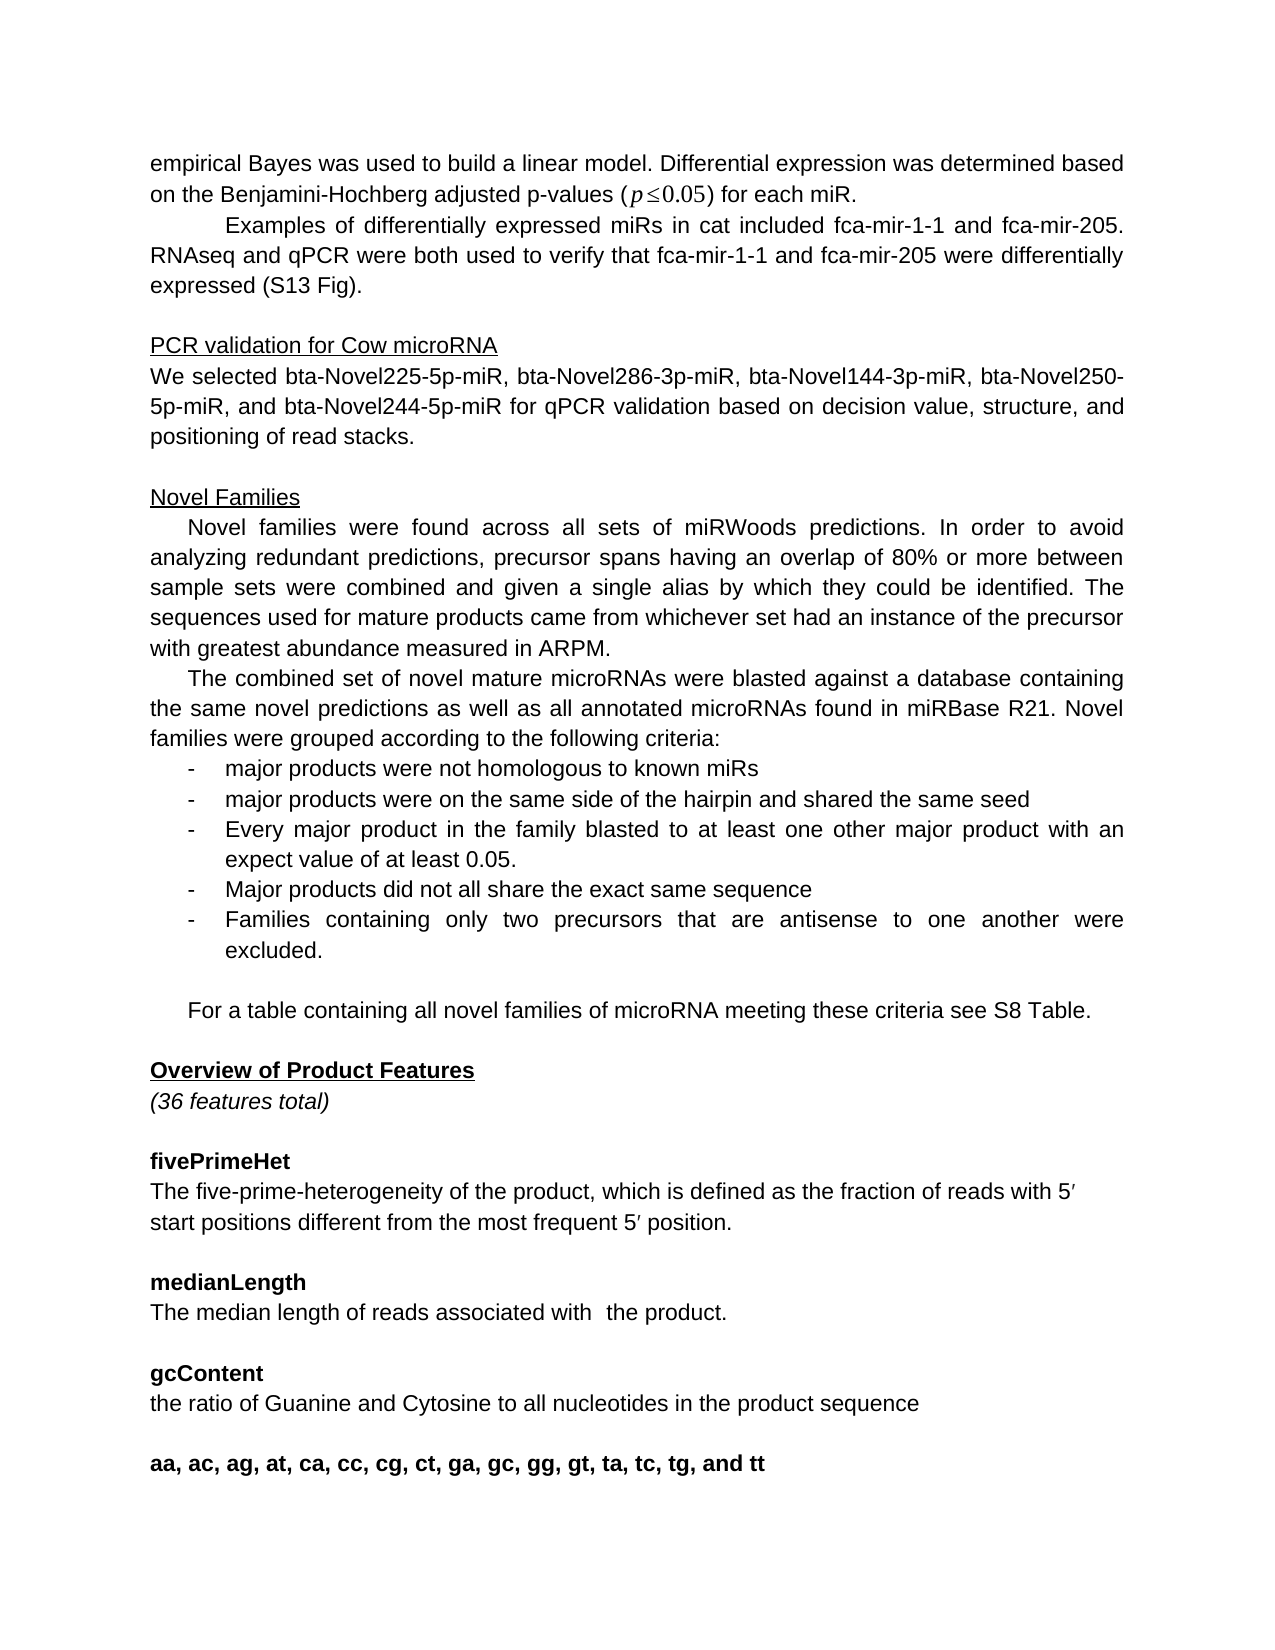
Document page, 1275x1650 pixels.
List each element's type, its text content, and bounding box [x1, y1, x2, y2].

text (36 features total) [150, 1088, 1125, 1114]
text We selected bta-Novel225-5p-miR, bta-Novel286-3p-miR, bta-Novel144-3p-miR, bta-Novel250-5p-miR, and bta-Novel244-5p-miR for qPCR validation based on decision value, structure, and positioning of read stacks. [150, 363, 1125, 449]
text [150, 150, 1125, 208]
list Every major product in the family blasted to at least one other major product with an expect value of at least 0.05. [187, 816, 1125, 872]
text Overview of Product Features [150, 1057, 1125, 1084]
text For a table containing all novel families of microRNA meeting these criteria see S8 Table. [150, 997, 1125, 1023]
text fivePrimeHet [150, 1148, 1125, 1174]
text Novel Families [150, 483, 1125, 510]
text PCR validation for Cow microRNA [150, 332, 1125, 359]
list Major products did not all share the exact same sequence [187, 876, 1125, 903]
text the ratio of Guanine and Cytosine to all nucleotides in the product sequence [150, 1390, 1125, 1416]
text The combined set of novel mature microRNAs were blasted against a database containing the same novel predictions as well as all annotated microRNAs found in miRBase R21. Novel families were grouped according to the following criteria: [150, 665, 1125, 752]
text The five-prime-heterogeneity of the product, which is defined as the fraction of reads with 5′ start positions different from the most frequent 5′ position. [150, 1178, 1125, 1235]
list major products were not homologous to known miRs [187, 755, 1125, 782]
text The median length of reads associated with the product. [150, 1299, 1125, 1326]
text medianLength [150, 1269, 1125, 1295]
text Novel families were found across all sets of miRWoods predictions. In order to avoid analyzing redundant predictions, precursor spans having an overlap of 80% or more between sample sets were combined and given a single alias by which they could be identified. The sequences used for mature products came from whichever set had an instance of the precursor with greatest abundance measured in ARPM. [150, 514, 1125, 661]
text gcContent [150, 1359, 1125, 1386]
list major products were on the same side of the hairpin and shared the same seed [187, 786, 1125, 812]
text aa, ac, ag, at, ca, cc, cg, ct, ga, gc, gg, gt, ta, tc, tg, and tt [150, 1450, 1125, 1477]
list Families containing only two precursors that are antisense to one another were excluded. [187, 906, 1125, 963]
text Examples of differentially expressed miRs in cat included fca-mir-1-1 and fca-mir-205. RNAseq and qPCR were both used to verify that fca-mir-1-1 and fca-mir-205 were differentially expressed (S13 Fig). [150, 212, 1125, 298]
